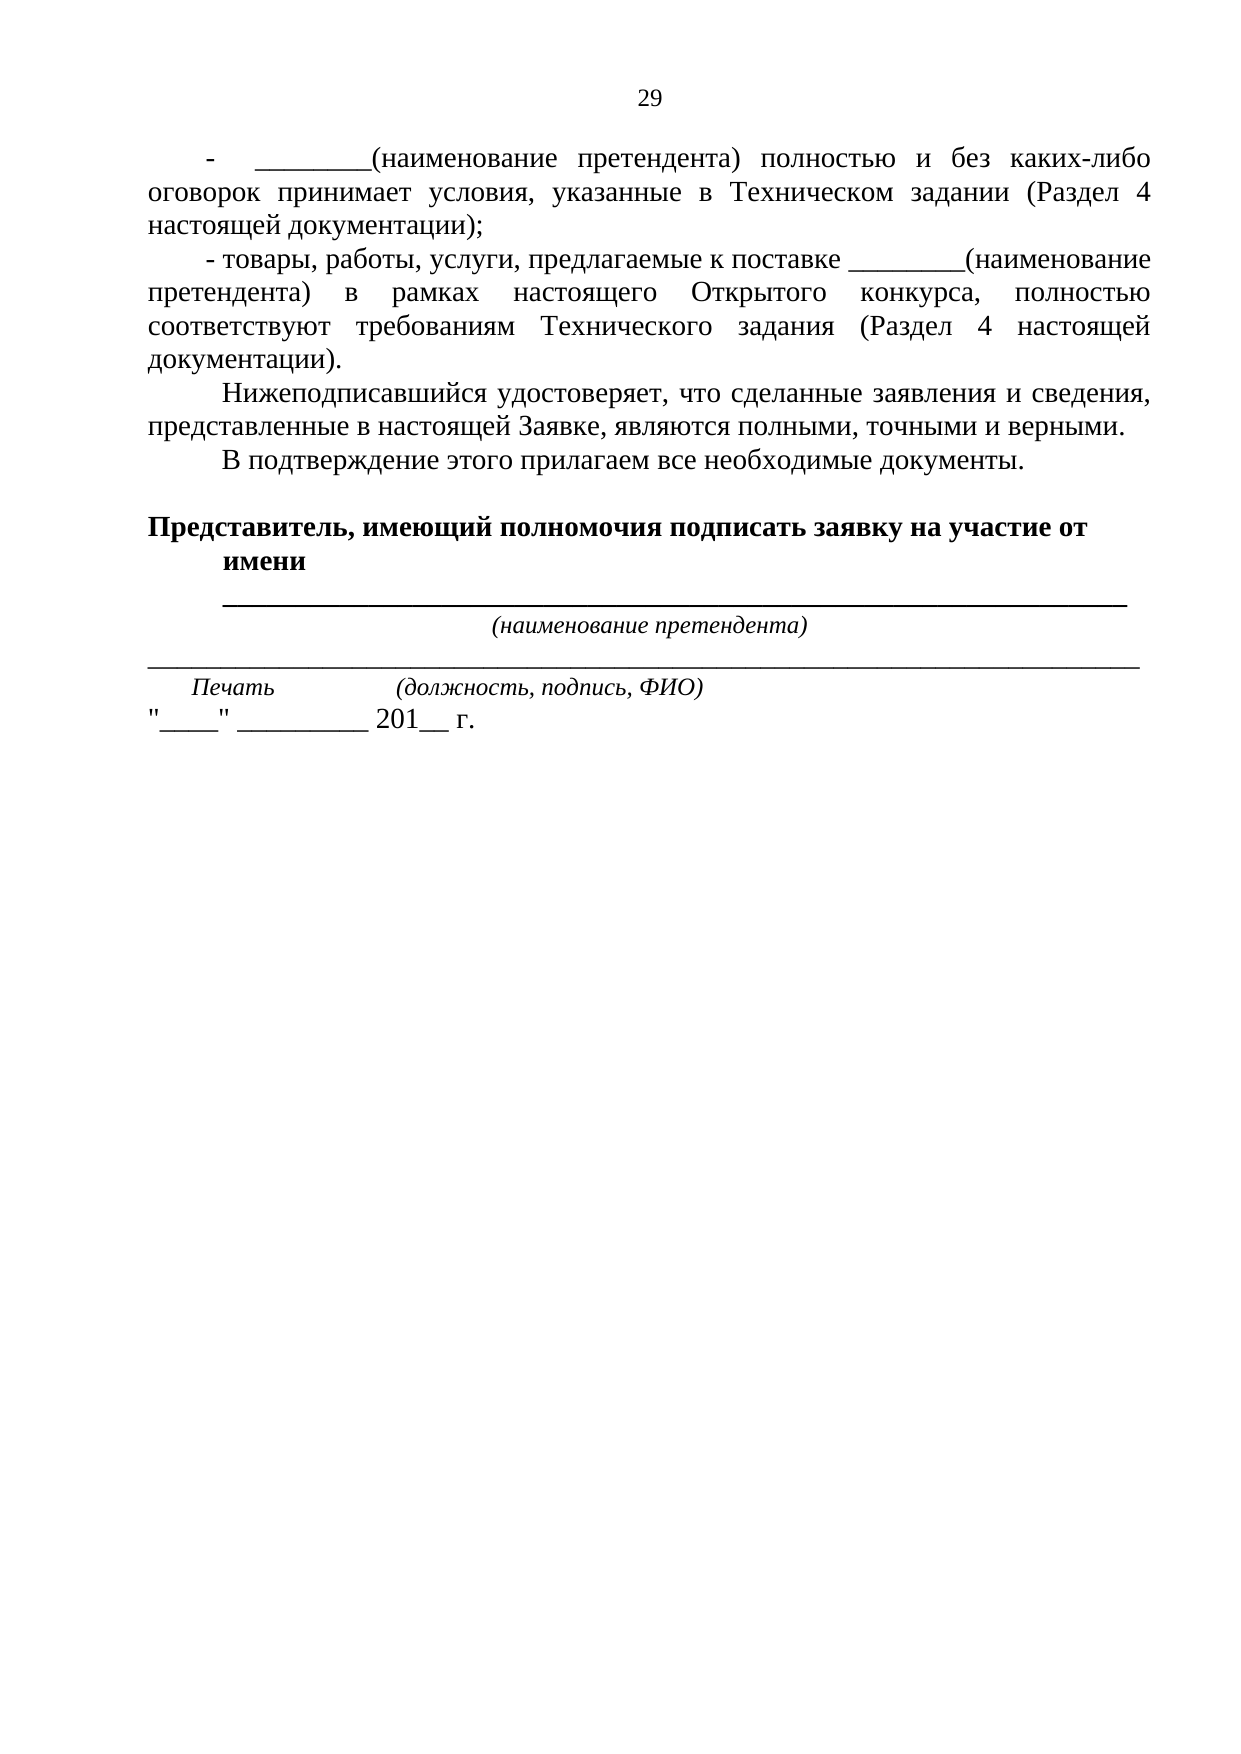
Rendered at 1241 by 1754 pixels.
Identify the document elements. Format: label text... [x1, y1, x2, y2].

subtitle Представитель, имеющий полномочия подписать заявку на участие от имени ______________________________________________________________ [148, 509, 1152, 610]
text - ________(наименование претендента) полностью и без каких-либо оговорок принимает условия, указанные в Техническом задании (Раздел 4 настоящей документации); [148, 140, 1152, 241]
text "____" _________ 201__ г. [148, 701, 1152, 734]
text В подтверждение этого прилагаем все необходимые документы. [148, 442, 1152, 476]
text - товары, работы, услуги, предлагаемые к поставке ________(наименование претендента) в рамках настоящего Открытого конкурса, полностью соответствуют требованиям Технического задания (Раздел 4 настоящей документации). [148, 241, 1152, 375]
text Нижеподписавшийся удостоверяет, что сделанные заявления и сведения, представленные в настоящей Заявке, являются полными, точными и верными. [148, 375, 1152, 442]
text Печать (должность, подпись, ФИО) [148, 672, 1152, 701]
text ____________________________________________________________________ [148, 638, 1152, 672]
text (наименование претендента) [148, 610, 1152, 638]
